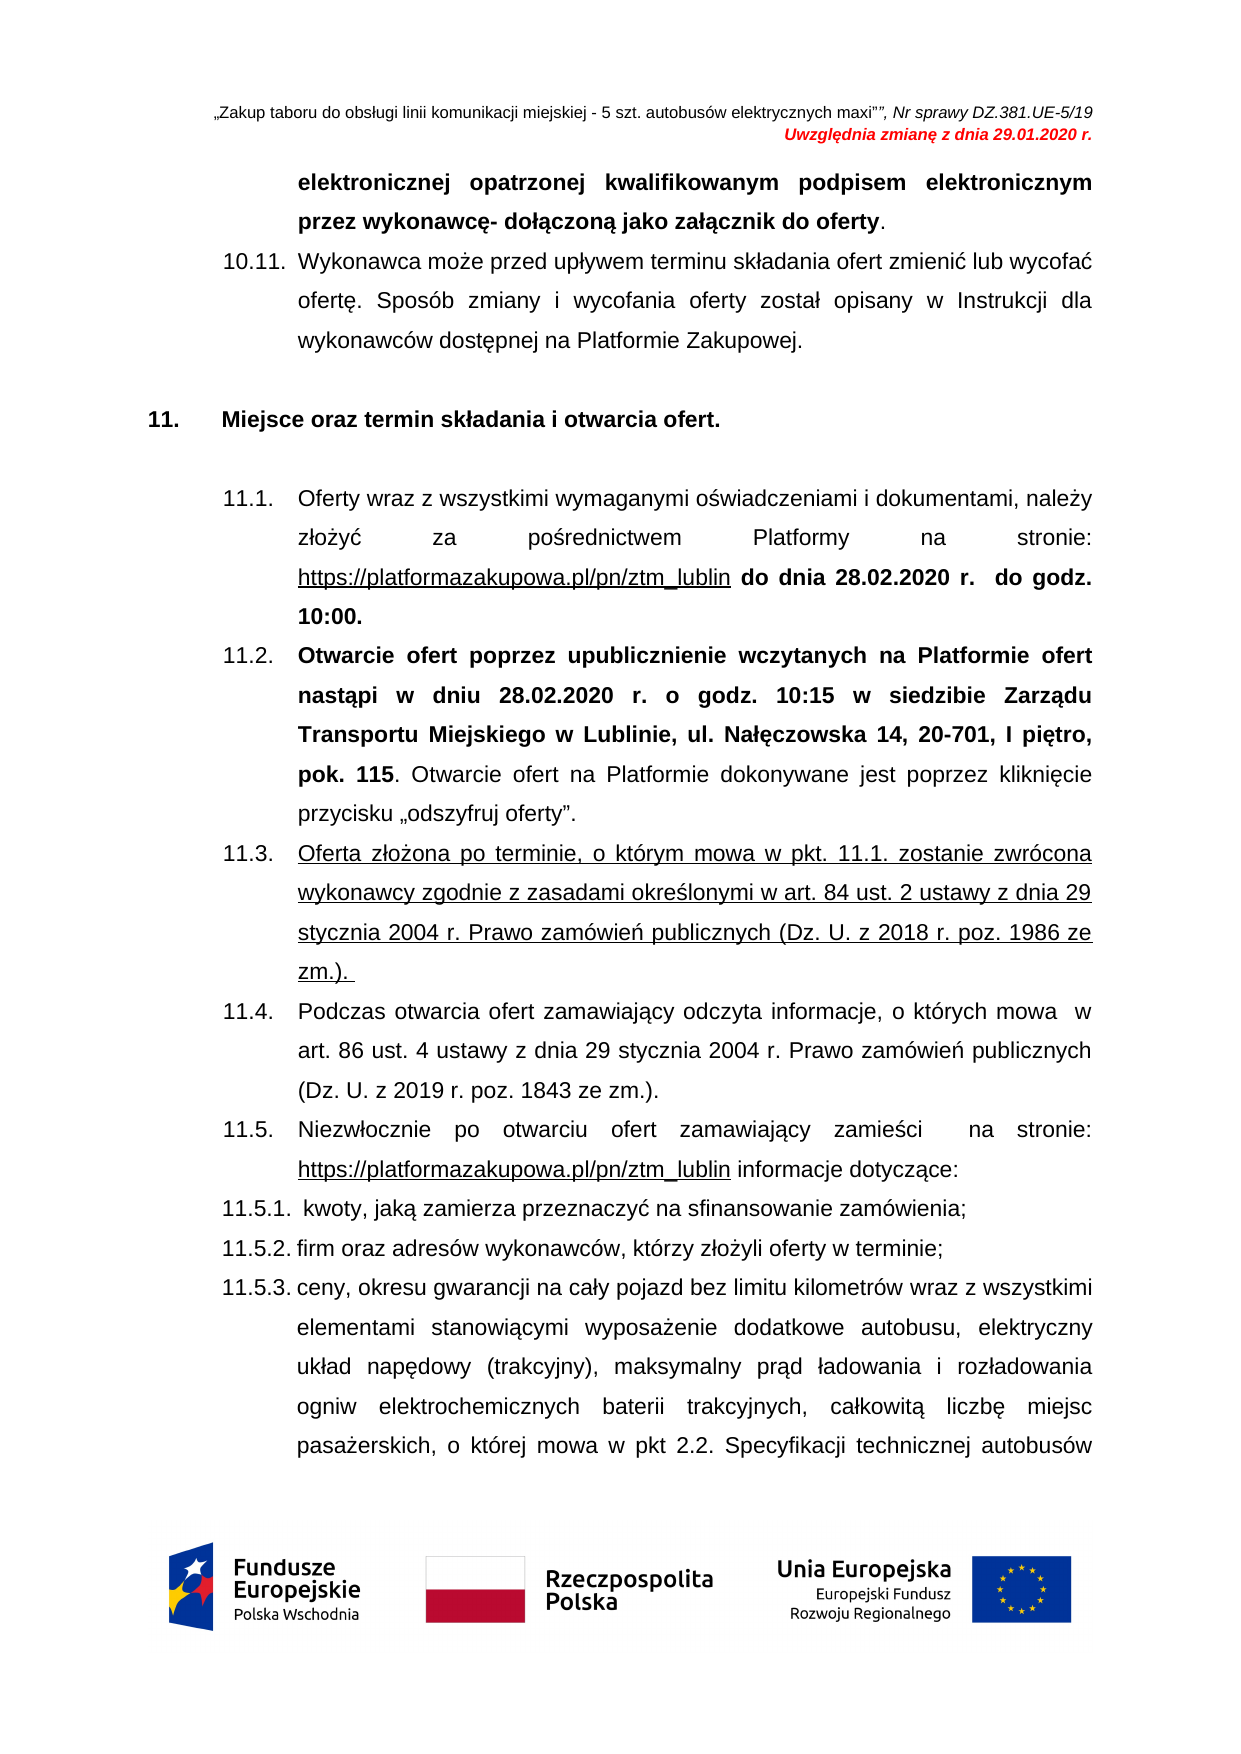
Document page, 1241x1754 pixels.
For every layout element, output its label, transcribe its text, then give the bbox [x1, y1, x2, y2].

list Oferty wraz z wszystkimi wymaganymi oświadczeniami i dokumentami, należy złożyć za pośrednictwem Platformy na stronie: https://platformazakupowa.pl/pn/ztm_lublin do dnia 28.02.2020 r. do godz. 10:00. [223, 484, 1093, 629]
list Niezwłocznie po otwarciu ofert zamawiający zamieści na stronie: https://platformazakupowa.pl/pn/ztm_lublin informacje dotyczące: [223, 1116, 1093, 1182]
list Podczas otwarcia ofert zamawiający odczyta informacje, o których mowa w art. 86 ust. 4 ustawy z dnia 29 stycznia 2004 r. Prawo zamówień publicznych (Dz. U. z 2019 r. poz. 1843 ze zm.). [223, 998, 1093, 1103]
list Miejsce oraz termin składania i otwarcia ofert. [148, 406, 1093, 432]
list Oferta złożona po terminie, o którym mowa w pkt. 11.1. zostanie zwrócona wykonawcy zgodnie z zasadami określonymi w art. 84 ust. 2 ustawy z dnia 29 stycznia 2004 r. Prawo zamówień publicznych (Dz. U. z 2018 r. poz. 1986 ze zm.). [223, 840, 1093, 985]
picture [147, 1520, 1093, 1653]
list Wykonawca może przed upływem terminu składania ofert zmienić lub wycofać ofertę. Sposób zmiany i wycofania oferty został opisany w Instrukcji dla wykonawców dostępnej na Platformie Zakupowej. [223, 248, 1093, 353]
list firm oraz adresów wykonawców, którzy złożyli oferty w terminie; [222, 1235, 1093, 1261]
list Otwarcie ofert poprzez upublicznienie wczytanych na Platformie ofert nastąpi w dniu 28.02.2020 r. o godz. 10:15 w siedzibie Zarządu Transportu Miejskiego w Lublinie, ul. Nałęczowska 14, 20-701, I piętro, pok. 115. Otwarcie ofert na Platformie dokonywane jest poprzez kliknięcie przycisku „odszyfruj oferty”. [223, 642, 1093, 827]
list kwoty, jaką zamierza przeznaczyć na sfinansowanie zamówienia; [222, 1195, 1093, 1222]
